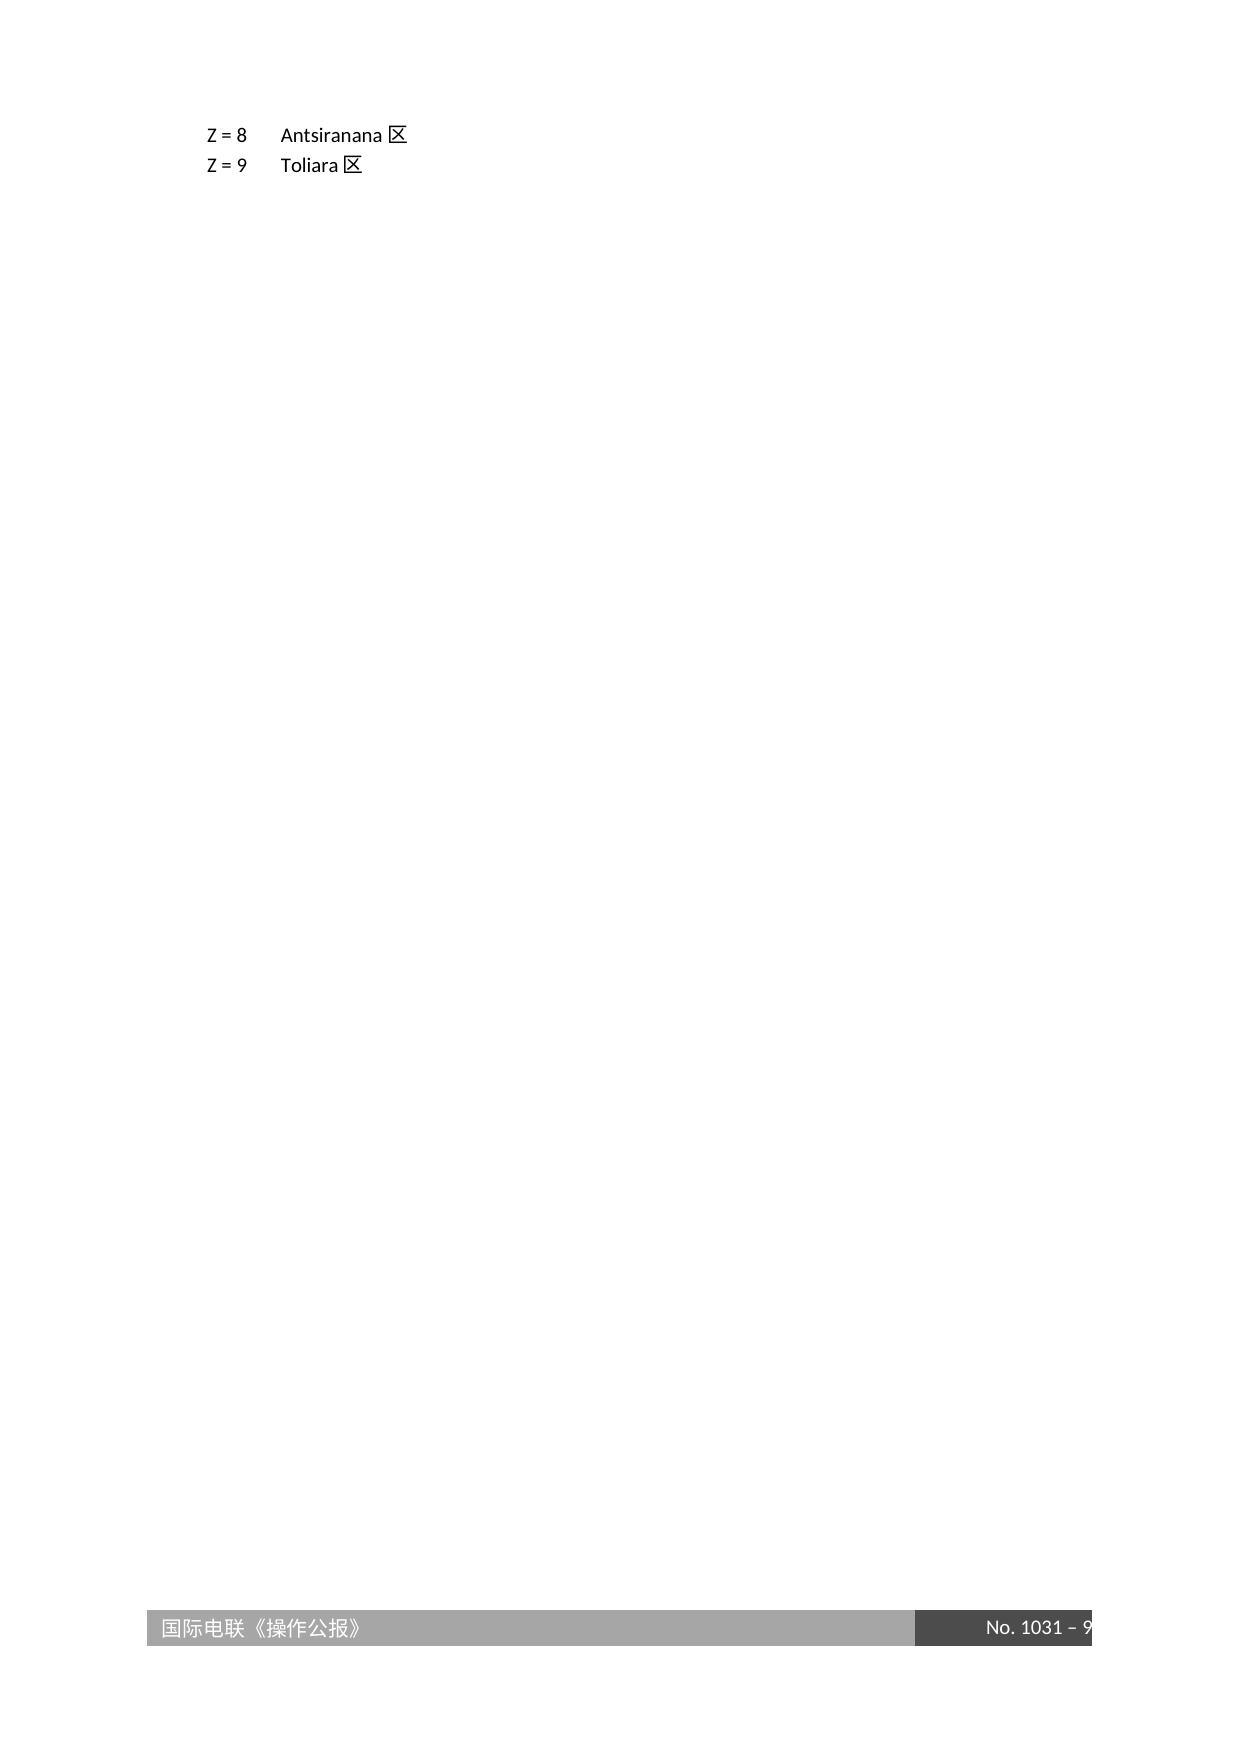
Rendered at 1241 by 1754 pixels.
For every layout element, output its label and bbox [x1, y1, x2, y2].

text [148, 118, 1092, 178]
